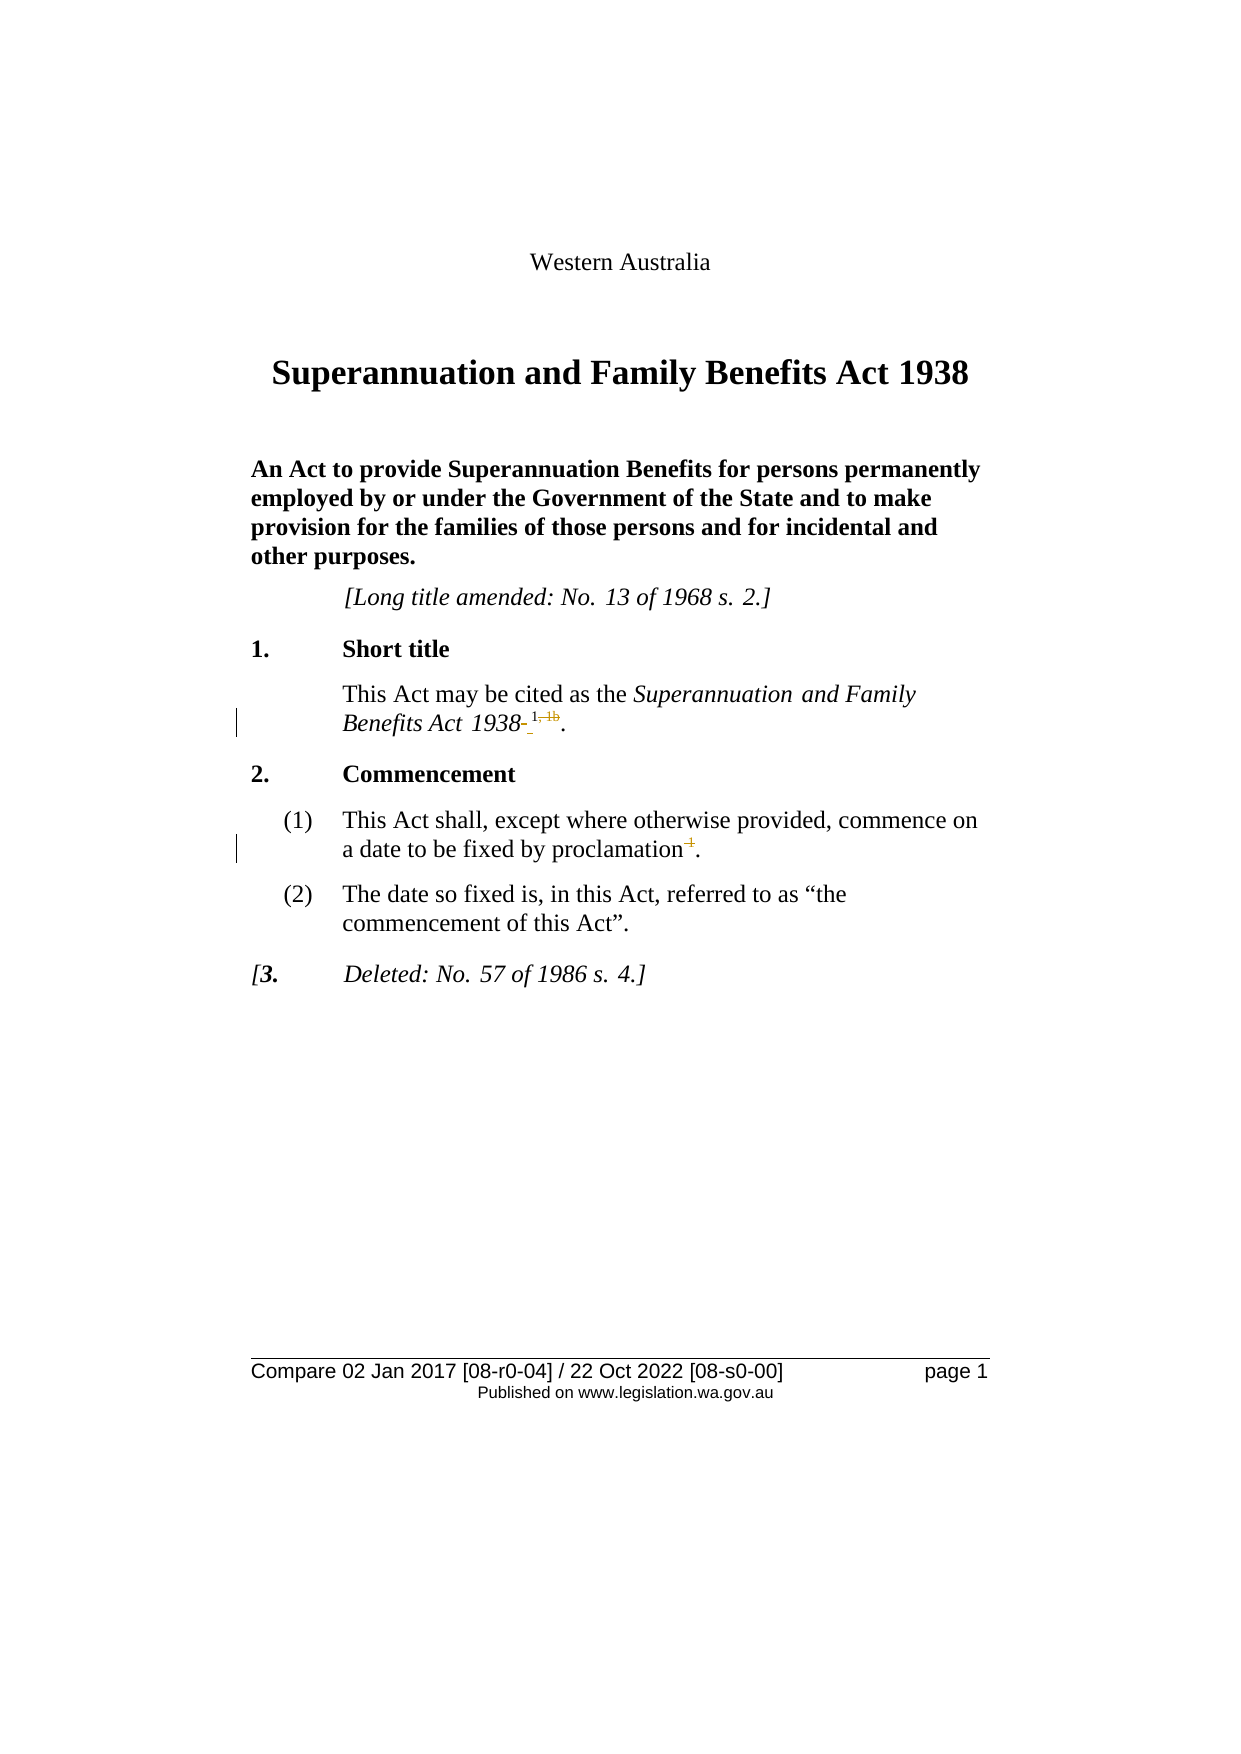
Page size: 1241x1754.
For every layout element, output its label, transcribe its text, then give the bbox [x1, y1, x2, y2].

text Superannuation and Family Benefits Act 1938 [251, 351, 990, 392]
text (1) This Act shall, except where otherwise provided, commence on a date to be fixed by proclamation. [251, 805, 990, 862]
text (2) The date so fixed is, in this Act, referred to as “the commencement of this Act”. [251, 879, 990, 937]
title [Long title amended: No. 13 of 1968 s. 2.] [251, 582, 990, 611]
text Western Australia [251, 247, 990, 276]
title An Act to provide Superannuation Benefits for persons permanently employed by or under the Government of the State and to make provision for the families of those persons and for incidental and other purposes. [251, 454, 990, 569]
text This Act may be cited as the Superannuation and Family Benefits Act 19381. [251, 679, 990, 737]
subtitle 2. Commencement [251, 759, 990, 788]
text [3. Deleted: No. 57 of 1986 s. 4.] [251, 959, 990, 988]
subtitle 1. Short title [251, 634, 990, 662]
